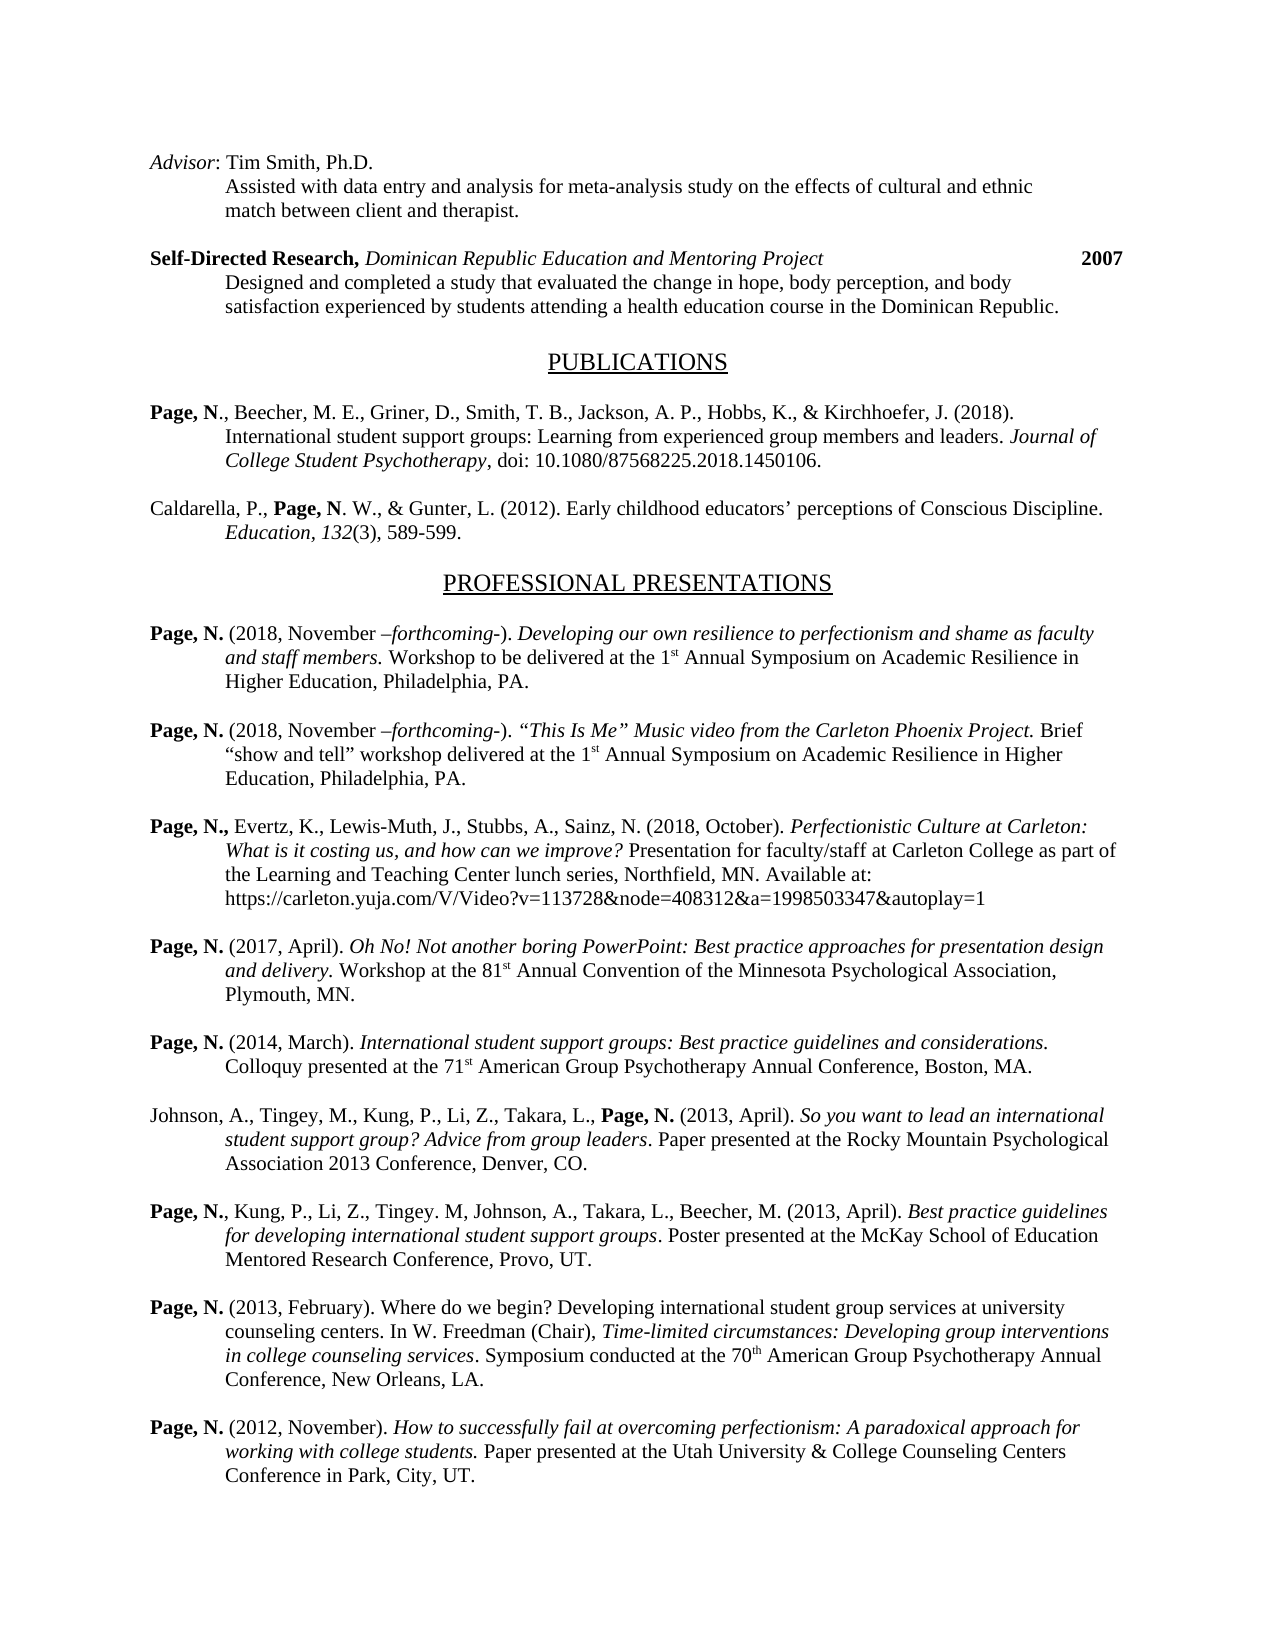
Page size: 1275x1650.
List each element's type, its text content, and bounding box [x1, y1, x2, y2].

text Page, N. (2012, November). How to successfully fail at overcoming perfectionism: A paradoxical approach for [150, 1415, 1125, 1439]
text “show and tell” workshop delivered at the 1st Annual Symposium on Academic Resilience in Higher Education, Philadelphia, PA. [225, 742, 1125, 790]
text Page, N. (2014, March). International student support groups: Best practice guidelines and considerations. [150, 1030, 1125, 1054]
text PROFESSIONAL PRESENTATIONS [150, 568, 1125, 597]
text and delivery. Workshop at the 81st Annual Convention of the Minnesota Psychological Association, Plymouth, MN. [225, 958, 1125, 1006]
text PUBLICATIONS [150, 347, 1125, 376]
text match between client and therapist. [150, 198, 1125, 222]
text and staff members. Workshop to be delivered at the 1st Annual Symposium on Academic Resilience in Higher Education, Philadelphia, PA. [225, 645, 1125, 693]
text Page, N. (2018, November –forthcoming-). Developing our own resilience to perfectionism and shame as faculty [150, 621, 1125, 645]
text Assisted with data entry and analysis for meta-analysis study on the effects of cultural and ethnic [150, 174, 1125, 198]
text Page, N., Beecher, M. E., Griner, D., Smith, T. B., Jackson, A. P., Hobbs, K., & Kirchhoefer, J. (2018). [150, 400, 1125, 424]
text Page, N. (2018, November –forthcoming-). “This Is Me” Music video from the Carleton Phoenix Project. Brief [150, 717, 1125, 742]
text Page, N., Kung, P., Li, Z., Tingey. M, Johnson, A., Takara, L., Beecher, M. (2013, April). Best practice guidelines [150, 1199, 1125, 1223]
text for developing international student support groups. Poster presented at the McKay School of Education [150, 1223, 1125, 1247]
text Mentored Research Conference, Provo, UT. [225, 1247, 1125, 1271]
text in college counseling services. Symposium conducted at the 70th American Group Psychotherapy Annual [150, 1343, 1125, 1367]
text counseling centers. In W. Freedman (Chair), Time-limited circumstances: Developing group interventions [150, 1319, 1125, 1343]
text Association 2013 Conference, Denver, CO. [150, 1151, 1125, 1175]
text What is it costing us, and how can we improve? Presentation for faculty/staff at Carleton College as part of the Learning and Teaching Center lunch series, Northfield, MN. Available at: https://carleton.yuja.com/V/Video?v=113728&node=408312&a=1998503347&autoplay=1 [225, 838, 1125, 910]
text Colloquy presented at the 71st American Group Psychotherapy Annual Conference, Boston, MA. [150, 1054, 1125, 1078]
text Johnson, A., Tingey, M., Kung, P., Li, Z., Takara, L., Page, N. (2013, April). So you want to lead an international [150, 1102, 1125, 1127]
text International student support groups: Learning from experienced group members and leaders. Journal of College Student Psychotherapy, doi: 10.1080/87568225.2018.1450106. [225, 424, 1125, 472]
text Caldarella, P., Page, N. W., & Gunter, L. (2012). Early childhood educators’ perceptions of Conscious Discipline. [150, 496, 1125, 520]
text Page, N., Evertz, K., Lewis-Muth, J., Stubbs, A., Sainz, N. (2018, October). Perfectionistic Culture at Carleton: [150, 814, 1125, 838]
text Advisor: Tim Smith, Ph.D. [150, 150, 1125, 174]
text Conference in Park, City, UT. [225, 1463, 1125, 1487]
text satisfaction experienced by students attending a health education course in the Dominican Republic. [150, 294, 1125, 318]
text Page, N. (2017, April). Oh No! Not another boring PowerPoint: Best practice approaches for presentation design [150, 934, 1125, 958]
text Self-Directed Research, Dominican Republic Education and Mentoring Project 2007 [150, 246, 1125, 270]
text Designed and completed a study that evaluated the change in hope, body perception, and body [150, 270, 1125, 294]
text Page, N. (2013, February). Where do we begin? Developing international student group services at university [150, 1295, 1125, 1319]
text Conference, New Orleans, LA. [150, 1367, 1125, 1391]
text Education, 132(3), 589-599. [150, 520, 1125, 544]
text student support group? Advice from group leaders. Paper presented at the Rocky Mountain Psychological [150, 1127, 1125, 1151]
text working with college students. Paper presented at the Utah University & College Counseling Centers [150, 1439, 1125, 1463]
